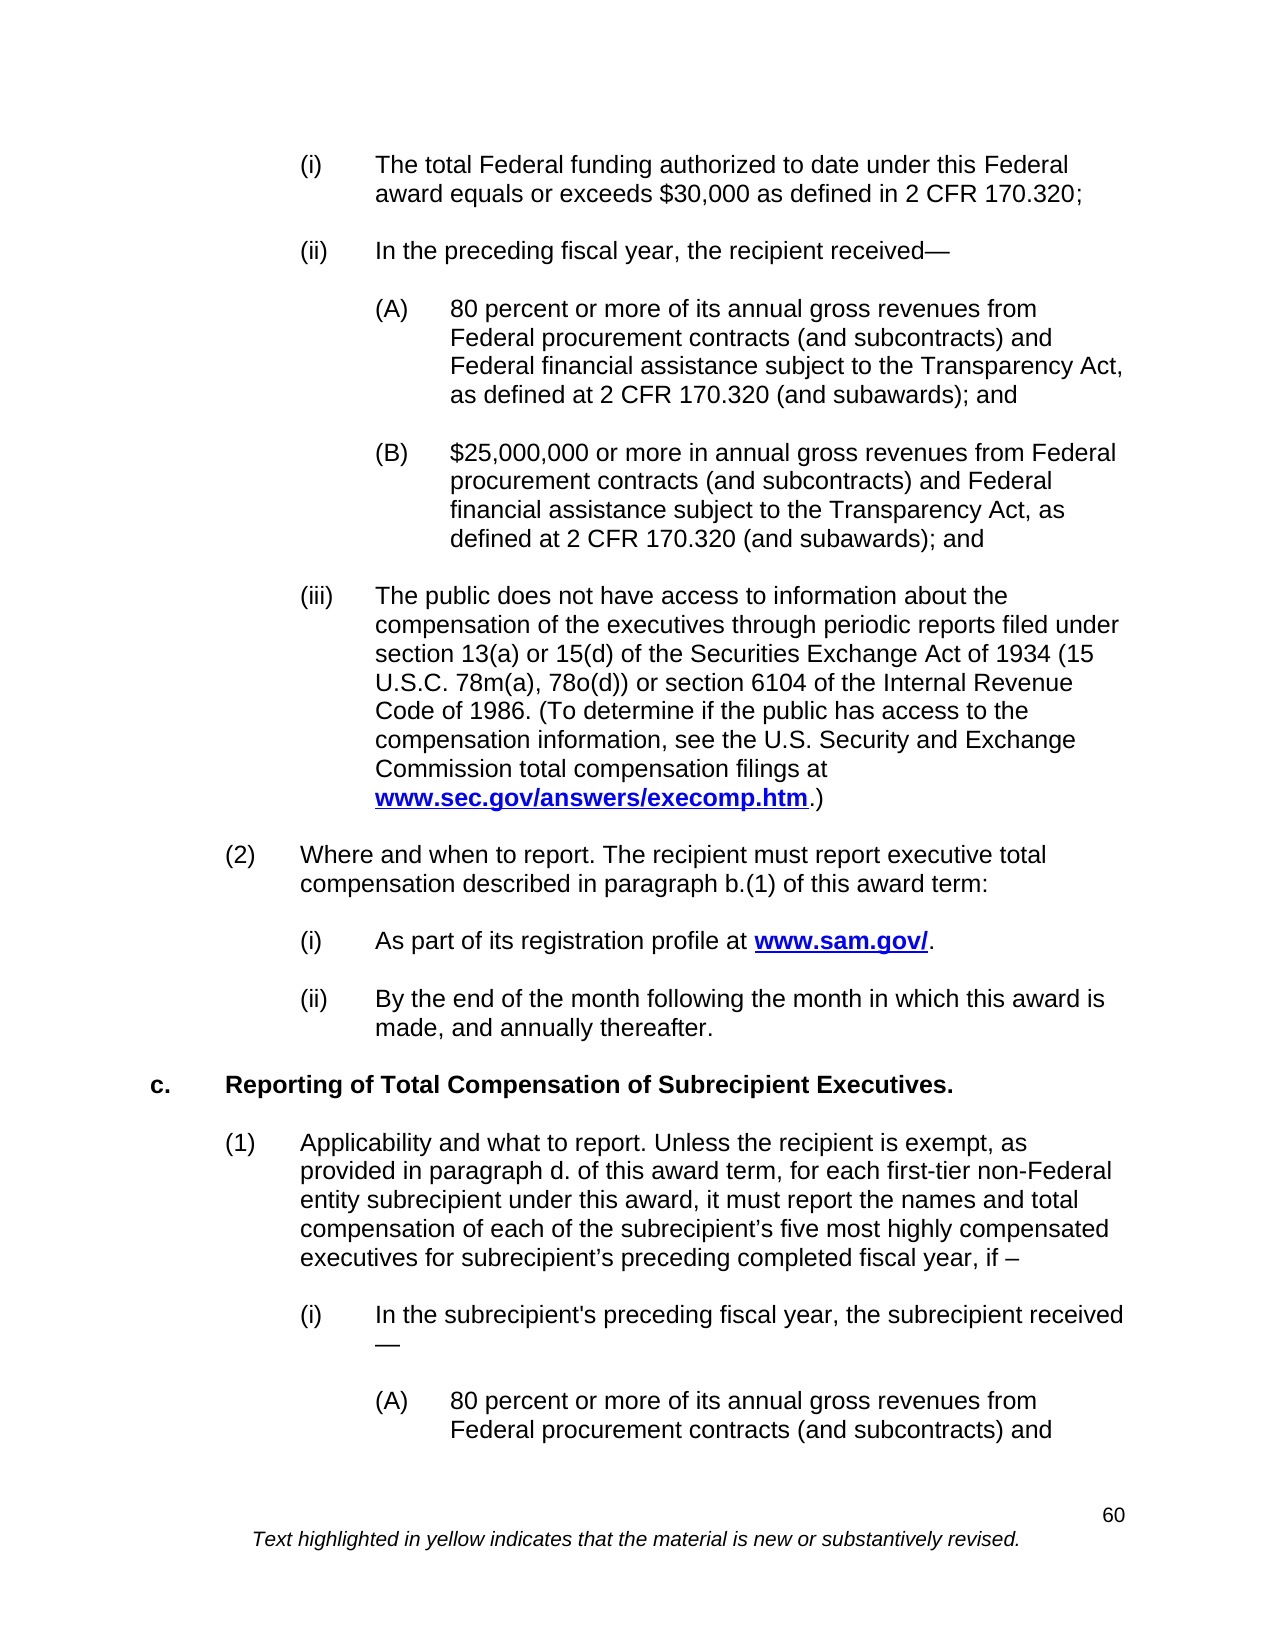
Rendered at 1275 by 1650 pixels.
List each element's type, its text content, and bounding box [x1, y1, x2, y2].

list In the subrecipient's preceding fiscal year, the subrecipient received— [300, 1300, 1125, 1357]
text c. Reporting of Total Compensation of Subrecipient Executives. [150, 1070, 1125, 1099]
list Where and when to report. The recipient must report executive total compensation described in paragraph b.(1) of this award term: [225, 840, 1125, 897]
list The public does not have access to information about the compensation of the executives through periodic reports filed under section 13(a) or 15(d) of the Securities Exchange Act of 1934 (15 U.S.C. 78m(a), 78o(d)) or section 6104 of the Internal Revenue Code of 1986. (To determine if the public has access to the compensation information, see the U.S. Security and Exchange Commission total compensation filings at www.sec.gov/answers/execomp.htm.) [300, 581, 1125, 811]
list $25,000,000 or more in annual gross revenues from Federal procurement contracts (and subcontracts) and Federal financial assistance subject to the Transparency Act, as defined at 2 CFR 170.320 (and subawards); and [375, 437, 1125, 552]
list In the preceding fiscal year, the recipient received— [300, 236, 1125, 265]
list The total Federal funding authorized to date under this Federal award equals or exceeds $30,000 as defined in 2 CFR 170.320; [300, 150, 1125, 207]
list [375, 1386, 1125, 1444]
list By the end of the month following the month in which this award is made, and annually thereafter. [300, 984, 1125, 1041]
list Applicability and what to report. Unless the recipient is exempt, as provided in paragraph d. of this award term, for each first-tier non-Federal entity subrecipient under this award, it must report the names and total compensation of each of the subrecipient’s five most highly compensated executives for subrecipient’s preceding completed fiscal year, if – [225, 1127, 1125, 1271]
list As part of its registration profile at www.sam.gov/. [300, 926, 1125, 955]
